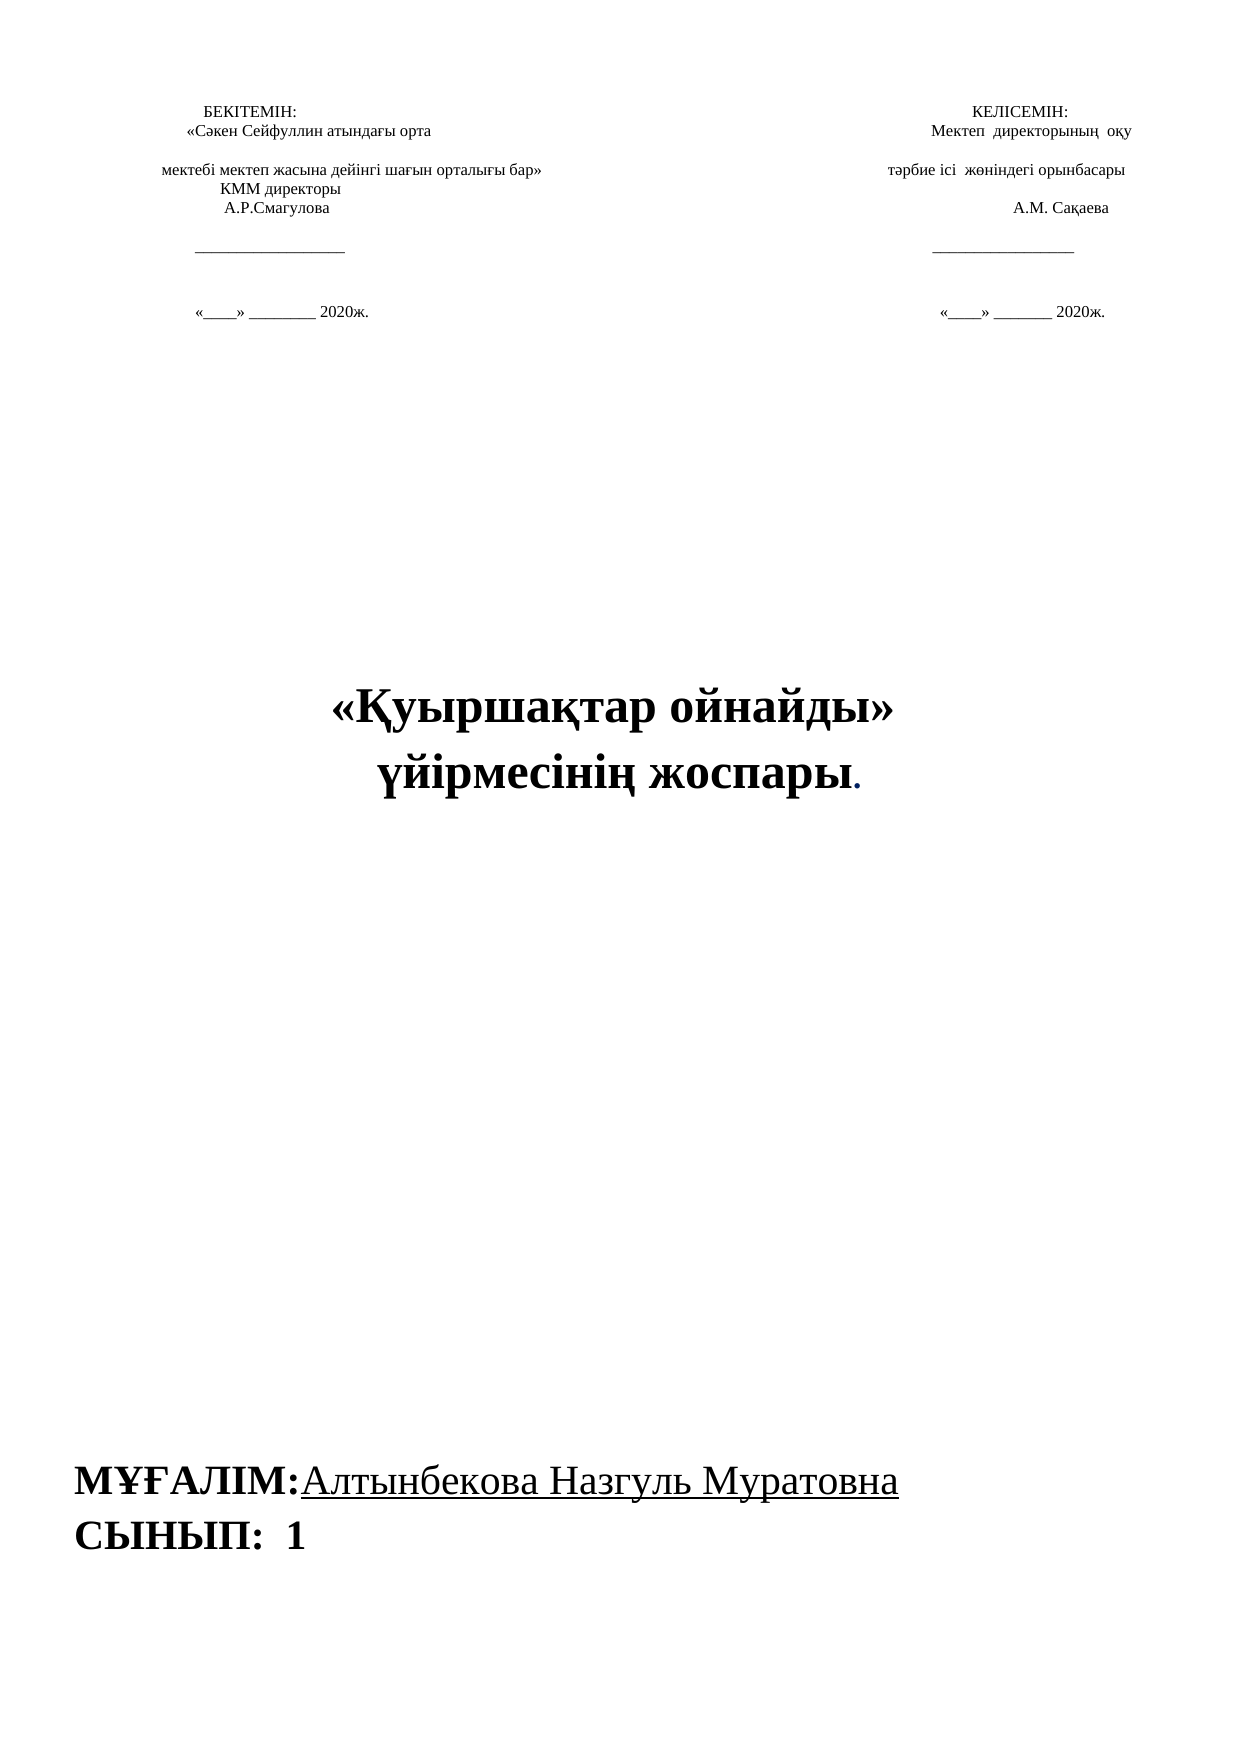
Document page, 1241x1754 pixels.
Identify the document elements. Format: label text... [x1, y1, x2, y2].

text КММ директоры А.Р.Смагулова А.М. Сақаева __________________ _________________ [74, 178, 1152, 302]
text МҰҒАЛІМ:Алтынбекова Назгуль Муратовна [74, 1456, 1152, 1503]
text «____» ________ 2020ж. «____» _______ 2020ж. [74, 302, 1152, 321]
text БЕКІТЕМІН: КЕЛІСЕМІН: [74, 102, 1152, 121]
text «Қуыршақтар ойнайды» үйірмесінің жоспары. [74, 675, 1152, 799]
text «Сәкен Сейфуллин атындағы орта Мектеп директорының оқу мектебі мектеп жасына дейінгі шағын орталығы бар» тәрбие ісі жөніндегі орынбасары [74, 121, 1152, 178]
text СЫНЫП: 1 [74, 1511, 1152, 1559]
